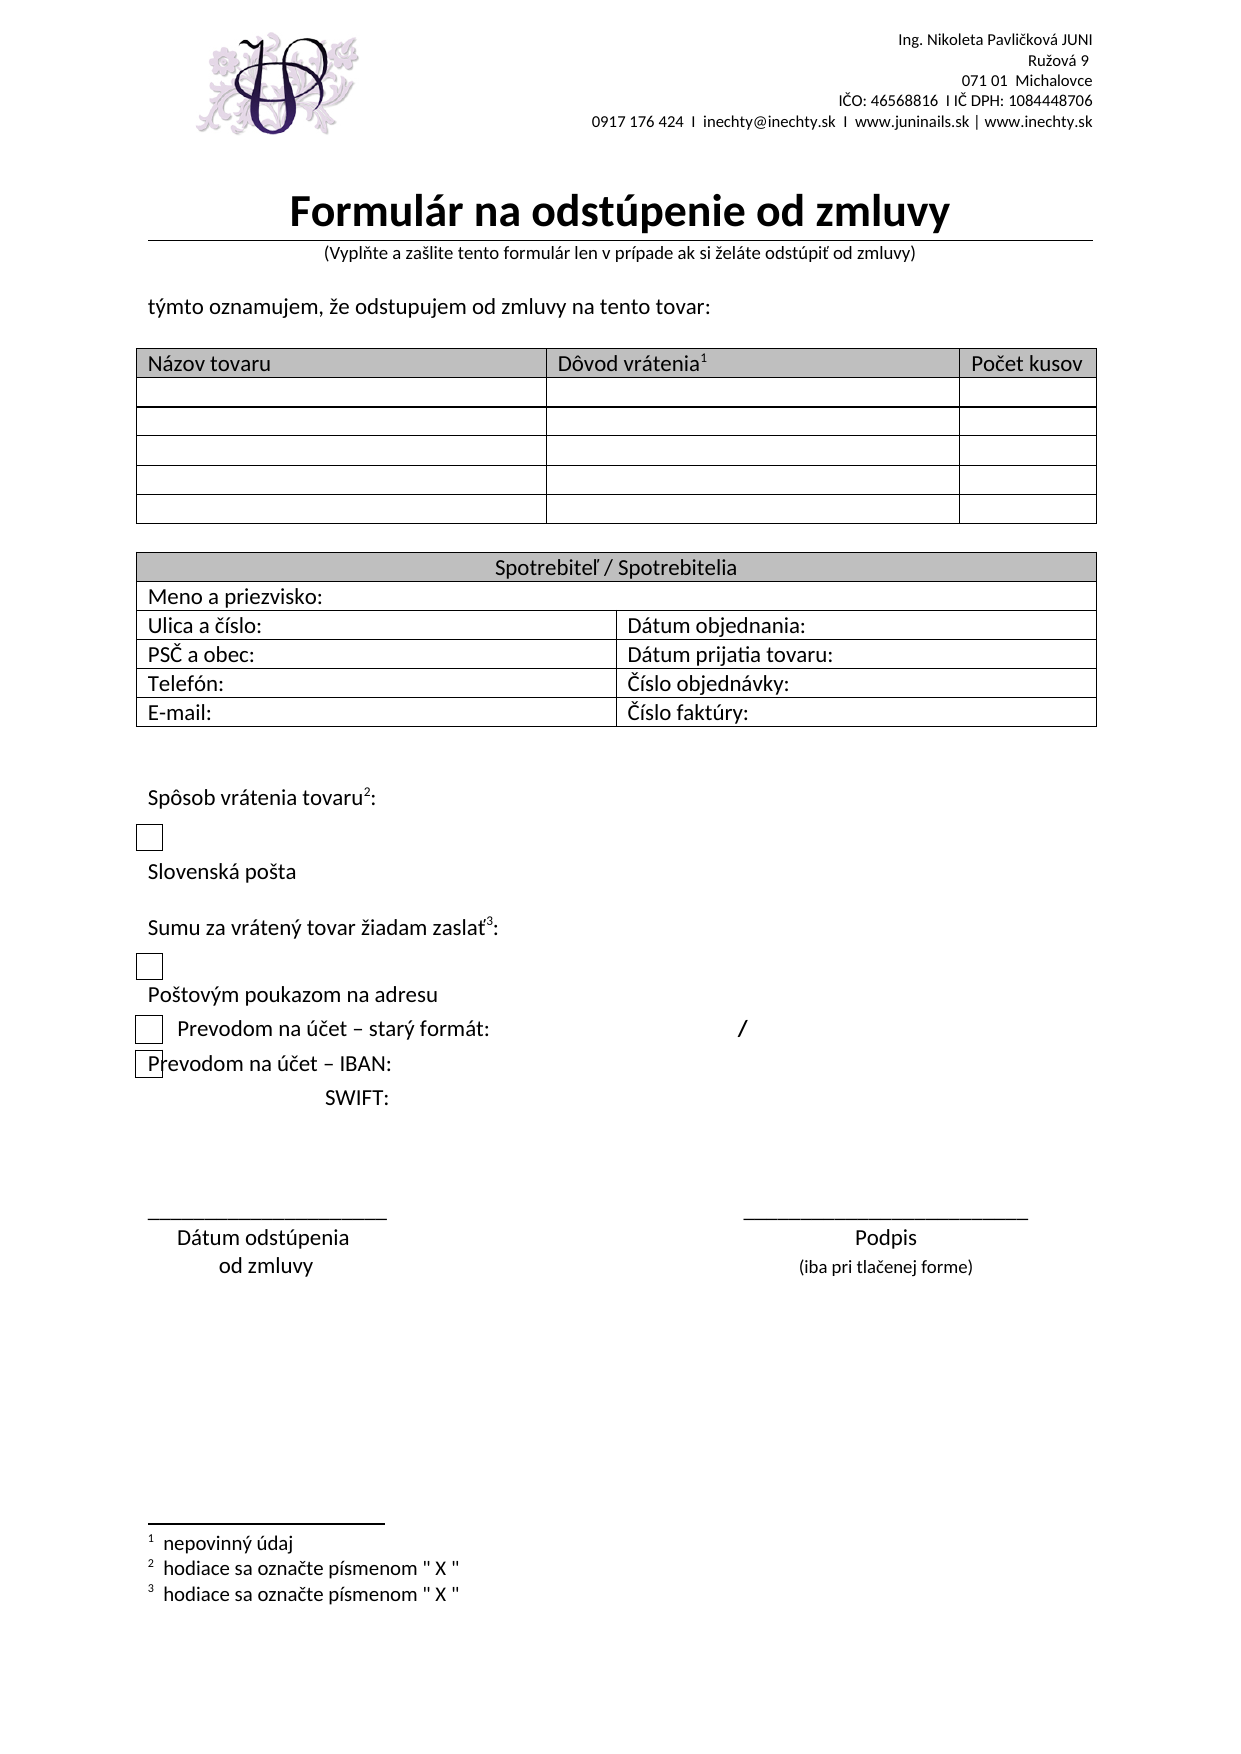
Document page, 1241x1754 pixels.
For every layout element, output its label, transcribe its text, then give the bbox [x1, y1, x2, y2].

table_cell [547, 495, 959, 523]
table_cell [137, 436, 546, 464]
table_cell Číslo objednávky: [617, 669, 1096, 697]
text Prevodom na účet – IBAN: [163, 1049, 1093, 1077]
table_cell [137, 466, 546, 493]
picture [195, 32, 360, 136]
table_header [137, 954, 162, 979]
table_cell E-mail: [137, 698, 616, 726]
text Sumu za vrátený tovar žiadam zaslať: [148, 913, 1093, 941]
text Formulár na odstúpenie od zmluvy [148, 182, 1093, 240]
table_cell [960, 436, 1096, 464]
table_cell [547, 436, 959, 464]
table_cell [137, 378, 546, 406]
text od zmluvy (iba pri tlačenej forme) [148, 1251, 1093, 1279]
table_cell Číslo faktúry: [617, 698, 1096, 726]
text Prevodom na účet – starý formát: / [148, 1014, 1093, 1042]
table_cell [137, 495, 546, 523]
table_cell Dátum objednania: [617, 611, 1096, 639]
table_cell [137, 408, 546, 435]
text SWIFT: [148, 1083, 1093, 1111]
table_cell Dátum prijatia tovaru: [617, 640, 1096, 668]
table_header Spotrebiteľ / Spotrebitelia [137, 553, 1096, 581]
table_cell [547, 466, 959, 493]
text Spôsob vrátenia tovaru: [148, 783, 1093, 811]
table_cell Meno a priezvisko: [137, 582, 1096, 610]
table_cell [547, 378, 959, 406]
text týmto oznamujem, že odstupujem od zmluvy na tento tovar: [148, 292, 1093, 320]
table_header [136, 1051, 162, 1077]
table_header [137, 825, 162, 849]
table_cell [960, 408, 1096, 435]
table_cell [960, 466, 1096, 493]
table_header Počet kusov [960, 349, 1096, 377]
table_cell PSČ a obec: [137, 640, 616, 668]
table_cell [547, 408, 959, 435]
text Poštovým poukazom na adresu [148, 980, 1093, 1008]
table_cell [960, 495, 1096, 523]
table_cell [960, 378, 1096, 406]
table_cell Ulica a číslo: [137, 611, 616, 639]
table_header Dôvod vrátenia [547, 349, 959, 377]
text _____________________ _________________________ [148, 1195, 1093, 1223]
table_cell Telefón: [137, 669, 616, 697]
table_header Názov tovaru [137, 349, 546, 377]
table_header [136, 1016, 162, 1042]
text (Vyplňte a zašlite tento formulár len v prípade ak si želáte odstúpiť od zmluvy) [148, 241, 1093, 264]
text Slovenská pošta [148, 857, 1093, 885]
text Dátum odstúpenia Podpis [148, 1223, 1093, 1251]
